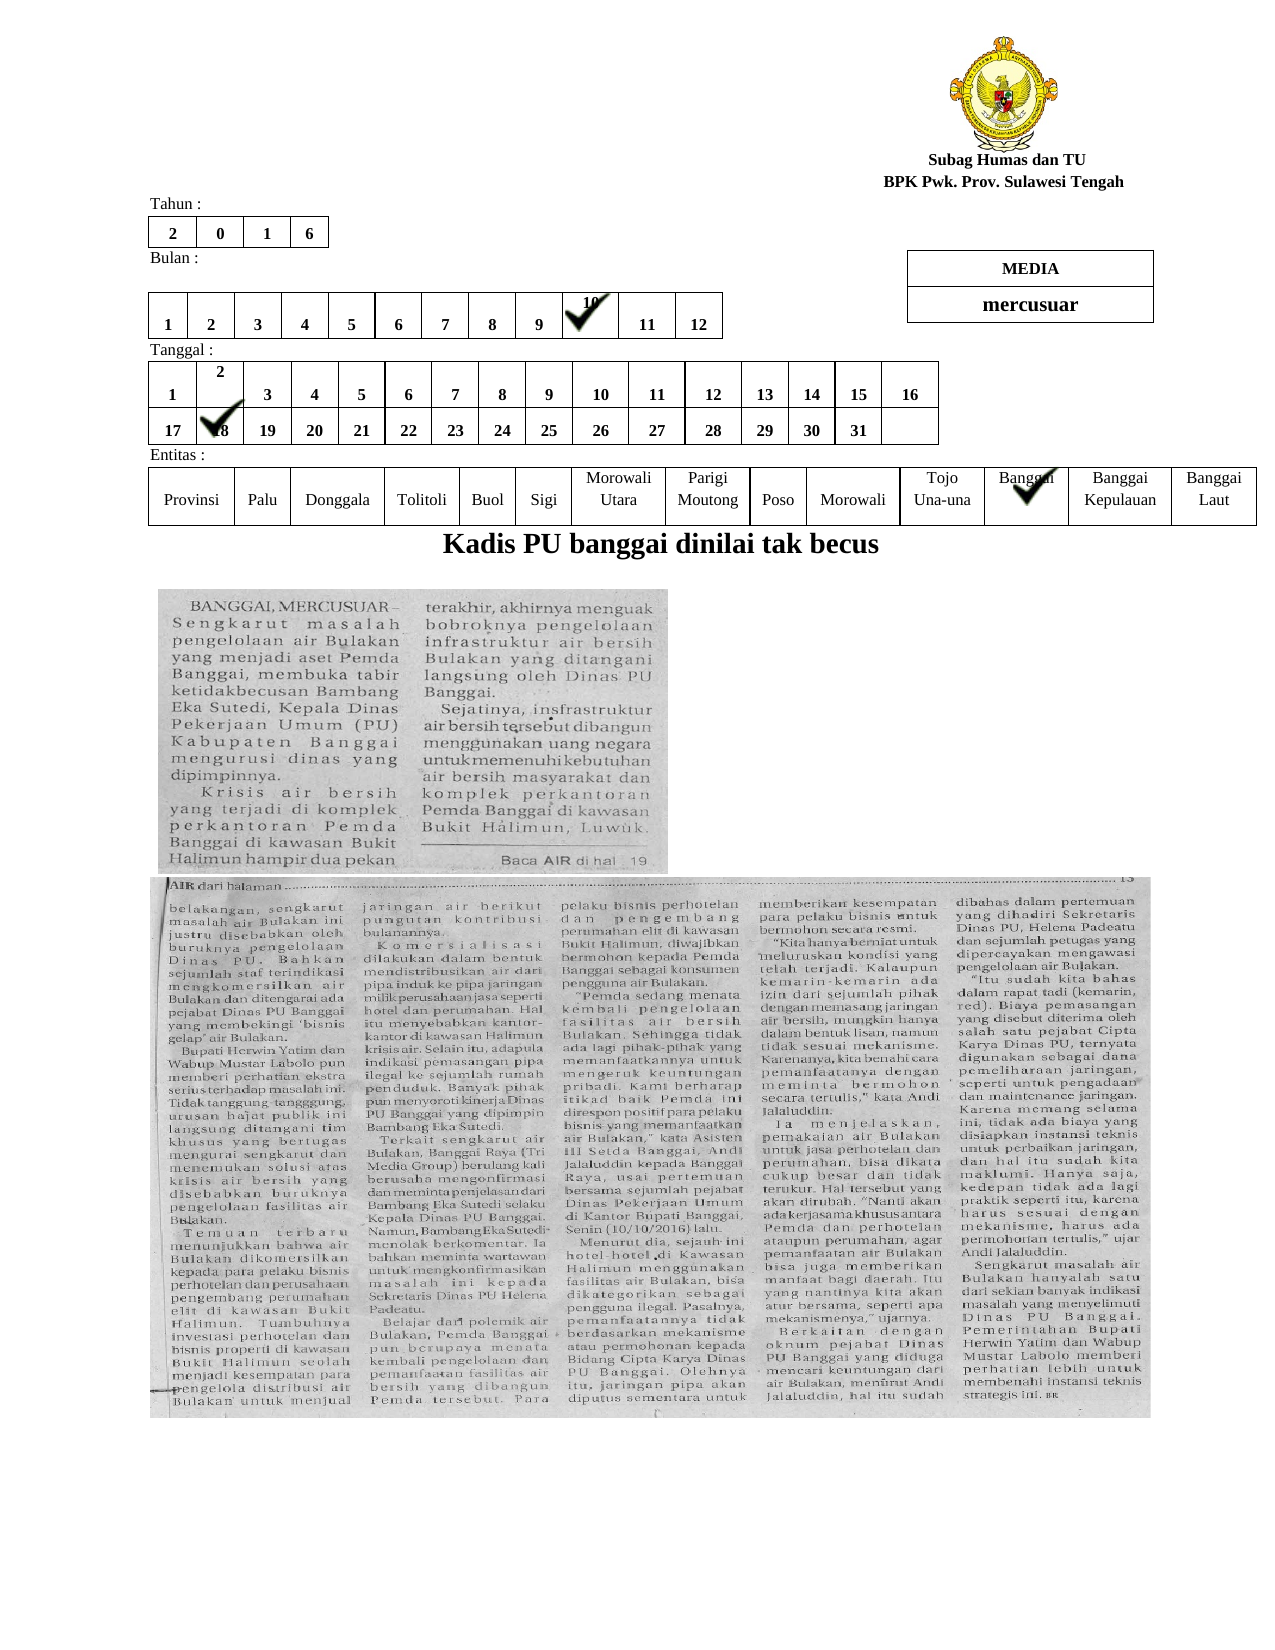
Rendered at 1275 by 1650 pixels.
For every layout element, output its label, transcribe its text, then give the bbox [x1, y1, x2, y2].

table_header 16 [882, 362, 938, 407]
table_header Buol [460, 468, 515, 525]
table_header 7 [422, 293, 468, 338]
table_header Poso [751, 468, 806, 525]
table_header 6 [386, 362, 431, 407]
table_header 1 [149, 362, 196, 407]
table_header Banggai Kepulauan [1069, 468, 1171, 525]
table_cell 17 [149, 408, 196, 444]
table_header Palu [235, 468, 290, 525]
table_cell 26 [573, 408, 628, 444]
table_header 3 [235, 293, 281, 338]
table_header 8 [479, 362, 525, 407]
table_cell mercusuar [908, 287, 1153, 322]
table_header 1 [149, 293, 187, 338]
table_cell 22 [386, 408, 431, 444]
table_header Morowali [807, 468, 899, 525]
table_header 8 [469, 293, 515, 338]
table_header 10 [563, 293, 618, 338]
table_header 6 [291, 217, 328, 247]
table_cell 29 [742, 408, 788, 444]
table_header 9 [516, 293, 562, 338]
table_cell 18 [197, 408, 243, 444]
table_header Provinsi [149, 468, 234, 525]
table_cell 20 [292, 408, 338, 444]
text Subag Humas dan TU [928, 150, 1172, 169]
table_header 14 [789, 362, 834, 407]
table_header Banggai [985, 468, 1068, 525]
table_header Banggai Laut [1172, 468, 1256, 525]
table_header MEDIA [908, 251, 1153, 286]
text Tanggal : [150, 339, 1172, 358]
table_cell 19 [244, 408, 291, 444]
table_cell 28 [686, 408, 741, 444]
table_header 9 [526, 362, 572, 407]
table_header 10 [573, 362, 628, 407]
table_header 5 [329, 293, 374, 338]
table_header 12 [676, 293, 722, 338]
table_header Tojo Una-una [901, 468, 984, 525]
picture [949, 36, 1058, 150]
table_header 2 [149, 217, 196, 247]
text Kadis PU banggai dinilai tak becus [150, 526, 1172, 560]
text Entitas : [150, 445, 1172, 464]
table_header 7 [432, 362, 478, 407]
table_header 4 [282, 293, 328, 338]
table_header 1 [244, 217, 290, 247]
table_cell 31 [836, 408, 881, 444]
table_cell 24 [479, 408, 525, 444]
table_header 2 [188, 293, 234, 338]
table_cell 21 [339, 408, 384, 444]
table_header 13 [742, 362, 788, 407]
table_header Parigi Moutong [666, 468, 749, 525]
table_header 6 [376, 293, 421, 338]
table_header Tolitoli [385, 468, 459, 525]
table_header 12 [686, 362, 741, 407]
text Tahun : [150, 194, 1172, 213]
table_cell 23 [432, 408, 478, 444]
table_header 4 [292, 362, 338, 407]
picture [158, 589, 668, 874]
table_header Donggala [291, 468, 384, 525]
table_cell [882, 408, 938, 444]
table_cell 27 [629, 408, 684, 444]
table_header 0 [197, 217, 243, 247]
table_header 5 [339, 362, 384, 407]
table_header 3 [244, 362, 291, 407]
table_cell 30 [789, 408, 834, 444]
table_header 2 [197, 362, 243, 407]
table_cell 25 [526, 408, 572, 444]
table_header 11 [629, 362, 684, 407]
table_header 15 [836, 362, 881, 407]
text Bulan : [150, 248, 1172, 289]
table_header Morowali Utara [572, 468, 665, 525]
text BPK Pwk. Prov. Sulawesi Tengah [150, 172, 1172, 191]
table_header Sigi [516, 468, 571, 525]
picture [150, 877, 1151, 1418]
table_header 11 [619, 293, 675, 338]
